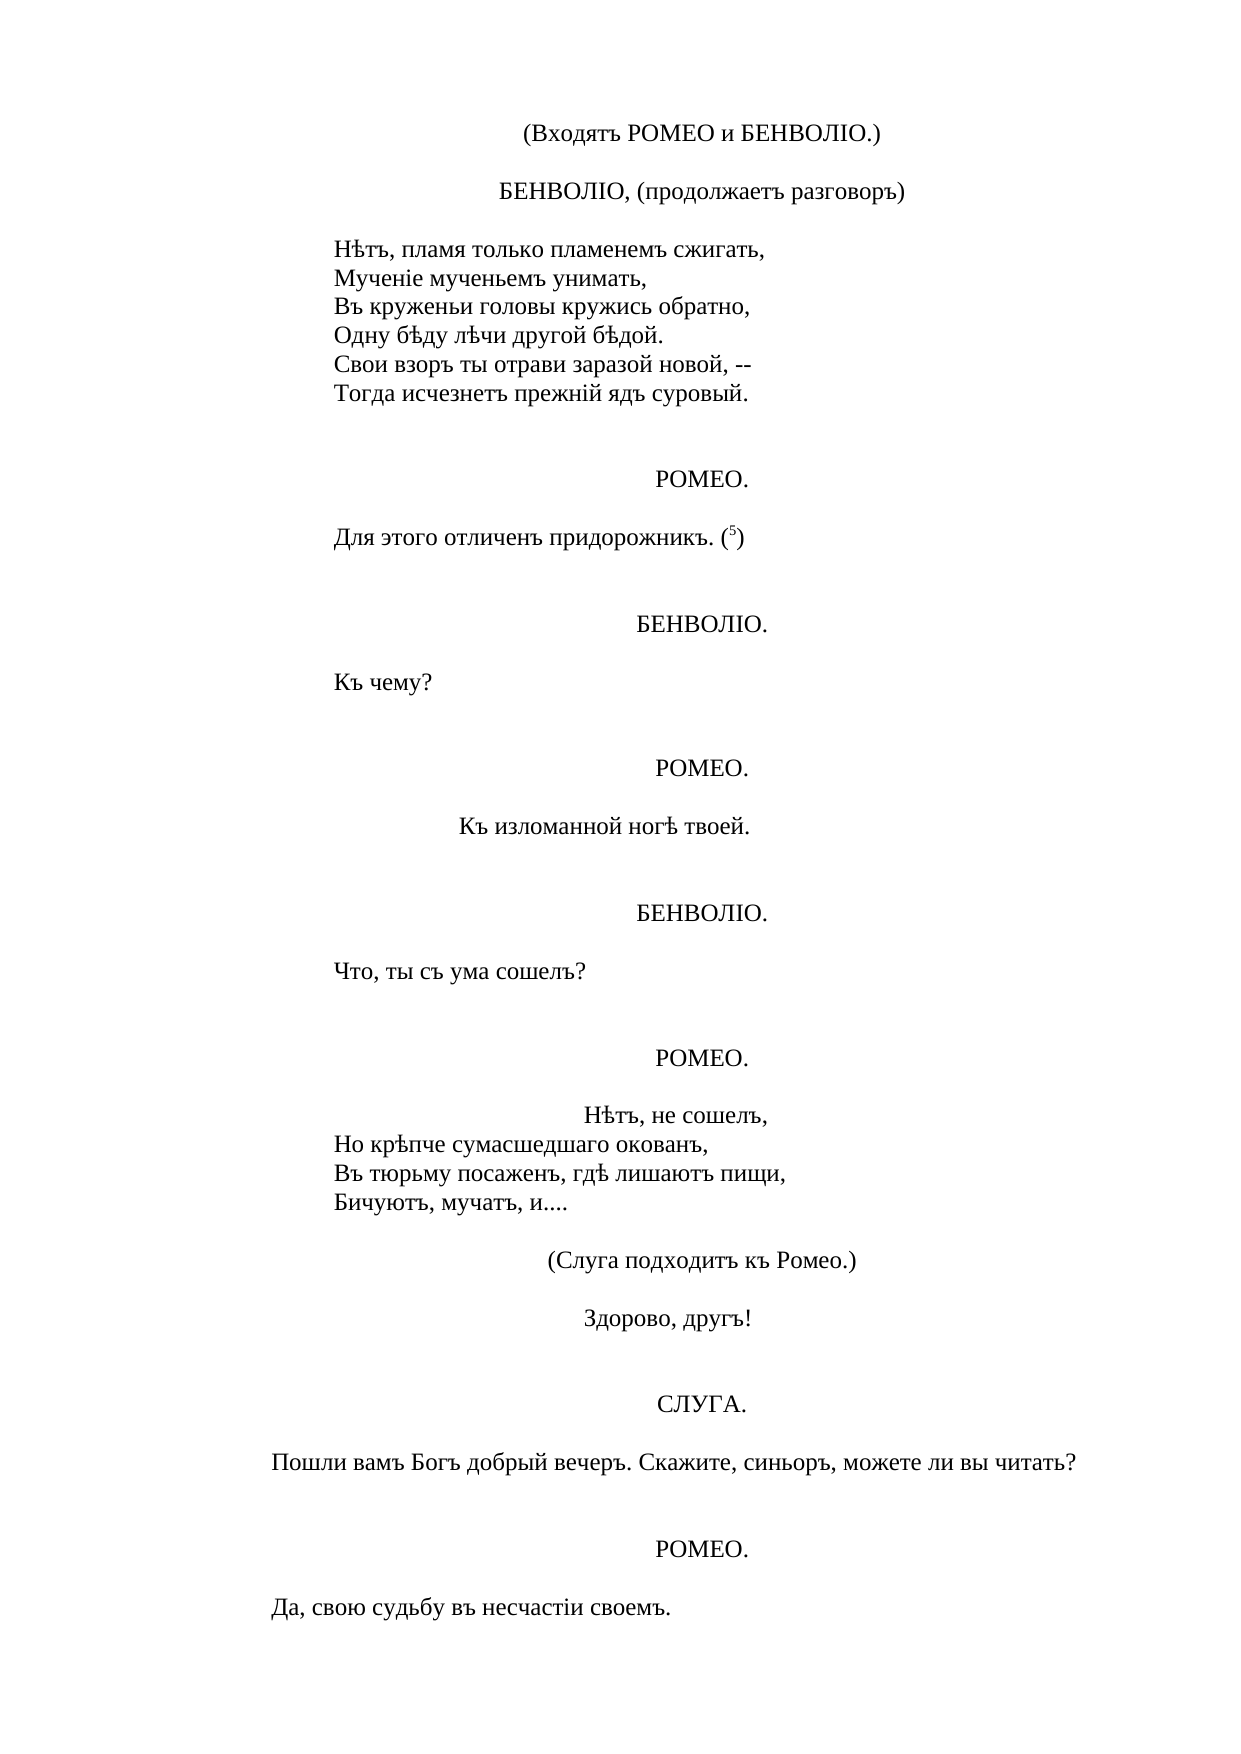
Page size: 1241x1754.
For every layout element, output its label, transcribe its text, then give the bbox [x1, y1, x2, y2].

text СЛУГА. [252, 1389, 1152, 1418]
text POMEО. [252, 1534, 1152, 1563]
text Тогда исчезнетъ прежній ядъ суровый. [252, 378, 1152, 406]
text Нѣтъ, пламя только пламенемъ сжигать, [252, 234, 1152, 263]
text РОМЕО. [252, 753, 1152, 782]
text Да, свою судьбу въ несчастіи своемъ. [252, 1592, 1152, 1621]
text Пошли вамъ Богъ добрый вечеръ. Скажите, синьоръ, можете ли вы читать? [252, 1447, 1152, 1476]
text Но крѣпче сумасшедшаго окованъ, [252, 1129, 1152, 1158]
text Мученіе мученьемъ унимать, [252, 263, 1152, 291]
text БЕНВОЛІО. [252, 898, 1152, 927]
text (Входятъ РОМЕО и БЕНВОЛІО.) [252, 118, 1152, 147]
text Нѣтъ, не сошелъ, [252, 1101, 1152, 1129]
text Къ чему? [252, 667, 1152, 696]
text РОМЕО. [252, 464, 1152, 493]
text Здорово, другъ! [252, 1303, 1152, 1331]
text БЕНВОЛІО. [252, 609, 1152, 638]
text (Слуга подходитъ къ Ромео.) [252, 1245, 1152, 1273]
text Къ изломанной ногѣ твоей. [252, 811, 1152, 840]
text РОМЕО. [252, 1043, 1152, 1071]
text Бичуютъ, мучатъ, и.... [252, 1187, 1152, 1216]
text Одну бѣду лѣчи другой бѣдой. [252, 320, 1152, 349]
text Въ тюрьму посаженъ, гдѣ лишаютъ пищи, [252, 1158, 1152, 1187]
text Что, ты съ ума сошелъ? [252, 956, 1152, 985]
text БЕНВОЛІО, (продолжаетъ разговоръ) [252, 176, 1152, 205]
text Свои взоръ ты отрави заразой новой, -- [252, 349, 1152, 378]
text Въ круженьи головы кружись обратно, [252, 291, 1152, 320]
text Для этого отличенъ придорожникъ. (5) [252, 522, 1152, 551]
